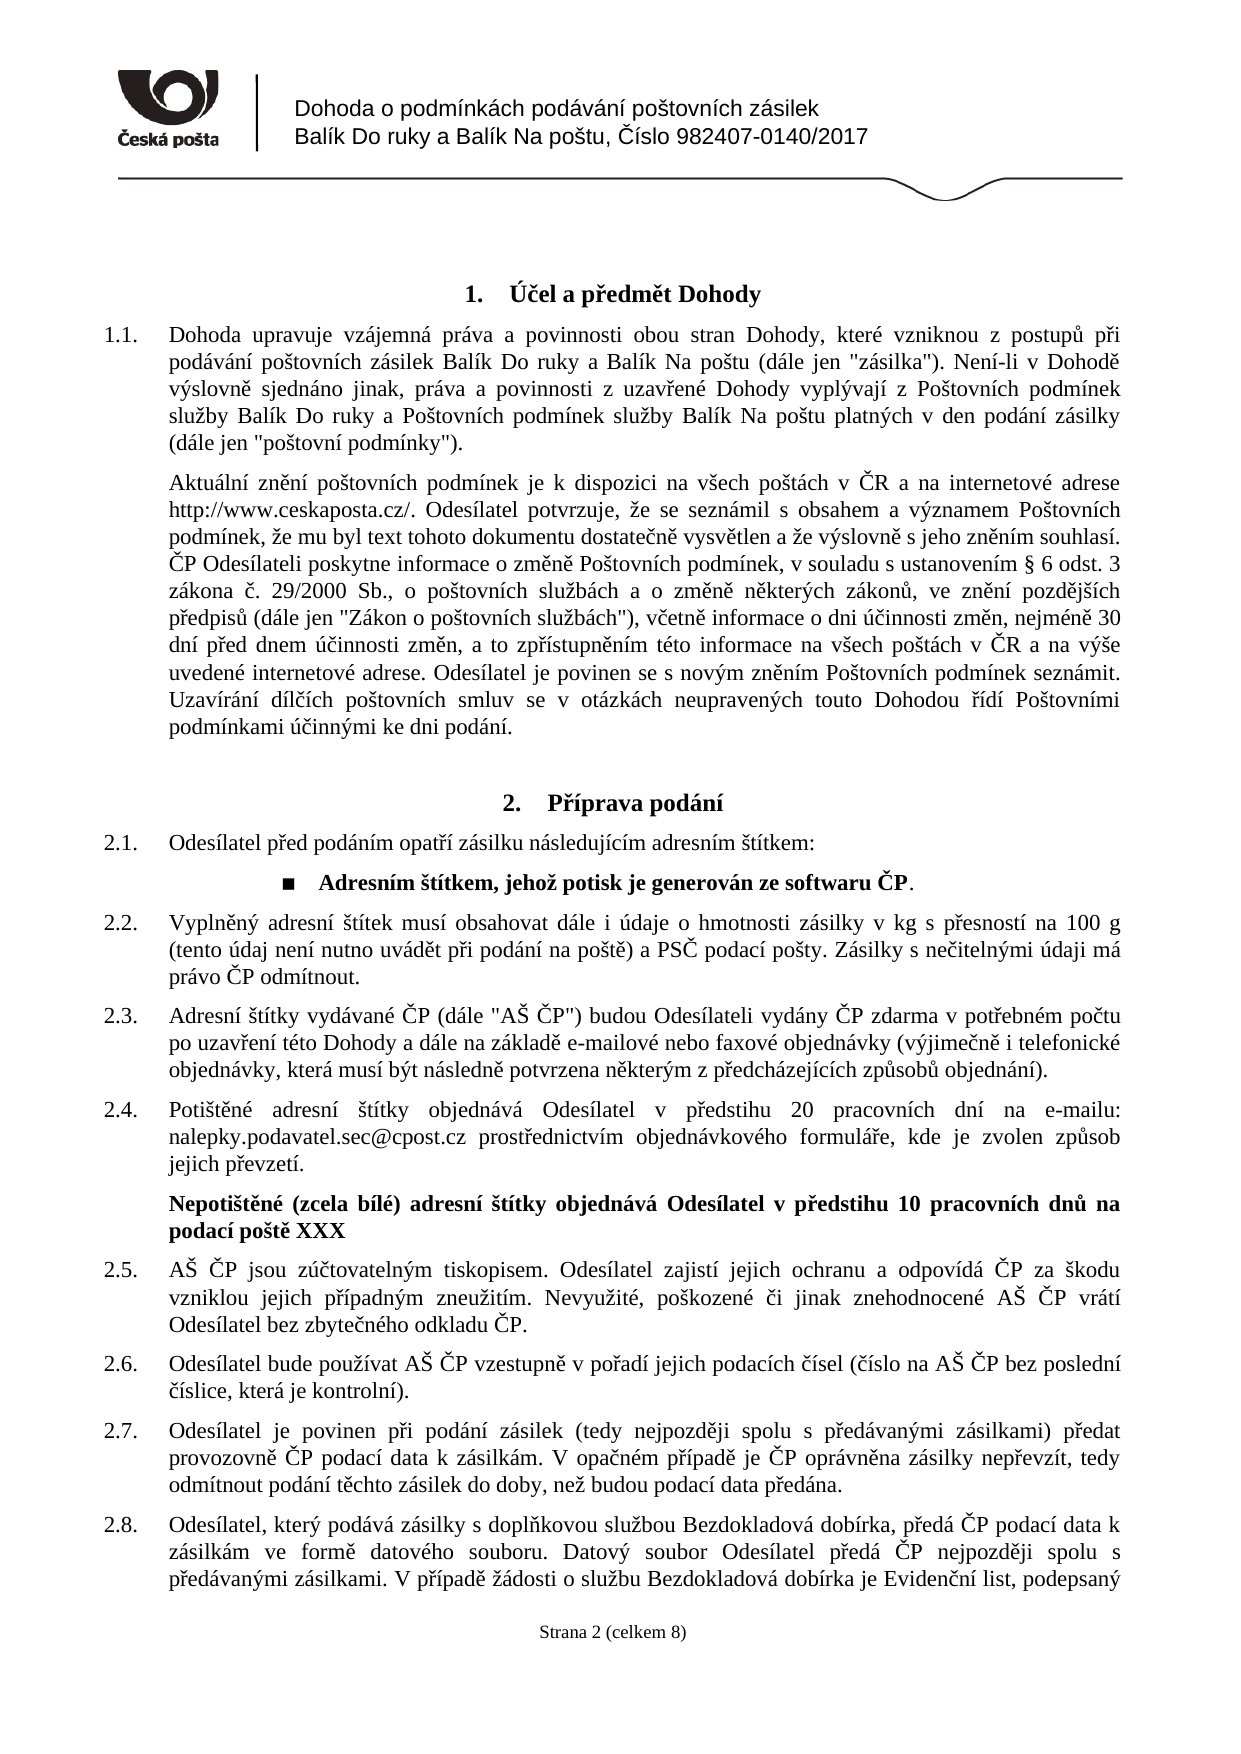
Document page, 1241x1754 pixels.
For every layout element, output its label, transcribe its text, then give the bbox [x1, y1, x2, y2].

picture [118, 70, 219, 148]
list Nepotištěné (zcela bílé) adresní štítky objednává Odesílatel v předstihu 10 pracovních dnů na podací poště XXX [103, 1189, 1122, 1244]
list Vyplněný adresní štítek musí obsahovat dále i údaje o hmotnosti zásilky v kg s přesností na 100 g (tento údaj není nutno uvádět při podání na poště) a PSČ podací pošty. Zásilky s nečitelnými údaji má právo ČP odmítnout. [103, 908, 1122, 989]
list Aktuální znění poštovních podmínek je k dispozici na všech poštách v ČR a na internetové adrese http://www.ceskaposta.cz/. Odesílatel potvrzuje, že se seznámil s obsahem a významem Poštovních podmínek, že mu byl text tohoto dokumentu dostatečně vysvětlen a že výslovně s jeho zněním souhlasí. ČP Odesílateli poskytne informace o změně Poštovních podmínek, v souladu s ustanovením § 6 odst. 3 zákona č. 29/2000 Sb., o poštovních službách a o změně některých zákonů, ve znění pozdějších předpisů (dále jen "Zákon o poštovních službách"), včetně informace o dni účinnosti změn, nejméně 30 dní před dnem účinnosti změn, a to zpřístupněním této informace na všech poštách v ČR a na výše uvedené internetové adrese. Odesílatel je povinen se s novým zněním Poštovních podmínek seznámit. Uzavírání dílčích poštovních smluv se v otázkách neupravených touto Dohodou řídí Poštovními podmínkami účinnými ke dni podání. [103, 469, 1122, 739]
list Dohoda upravuje vzájemná práva a povinnosti obou stran Dohody, které vzniknou z postupů při podávání poštovních zásilek Balík Do ruky a Balík Na poštu (dále jen "zásilka"). Není-li v Dohodě výslovně sjednáno jinak, práva a povinnosti z uzavřené Dohody vyplývají z Poštovních podmínek služby Balík Do ruky a Poštovních podmínek služby Balík Na poštu platných v den podání zásilky (dále jen "poštovní podmínky"). [103, 321, 1122, 456]
picture [118, 177, 1123, 201]
list Odesílatel je povinen při podání zásilek (tedy nejpozději spolu s předávanými zásilkami) předat provozovně ČP podací data k zásilkám. V opačném případě je ČP oprávněna zásilky nepřevzít, tedy odmítnout podání těchto zásilek do doby, než budou podací data předána. [103, 1417, 1122, 1498]
list Odesílatel před podáním opatří zásilku následujícím adresním štítkem: [103, 829, 1122, 856]
list Odesílatel bude používat AŠ ČP vzestupně v pořadí jejich podacích čísel (číslo na AŠ ČP bez poslední číslice, která je kontrolní). [103, 1350, 1122, 1404]
list Adresní štítky vydávané ČP (dále "AŠ ČP") budou Odesílateli vydány ČP zdarma v potřebném počtu po uzavření této Dohody a dále na základě e-mailové nebo faxové objednávky (výjimečně i telefonické objednávky, která musí být následně potvrzena některým z předcházejících způsobů objednání). [103, 1002, 1122, 1083]
list AŠ ČP jsou zúčtovatelným tiskopisem. Odesílatel zajistí jejich ochranu a odpovídá ČP za škodu vzniklou jejich případným zneužitím. Nevyužité, poškozené či jinak znehodnocené AŠ ČP vrátí Odesílatel bez zbytečného odkladu ČP. [103, 1256, 1122, 1337]
text Účel a předmět Dohody [103, 281, 1122, 308]
text Příprava podání [103, 789, 1122, 817]
list Potištěné adresní štítky objednává Odesílatel v předstihu 20 pracovních dní na e-mailu: nalepky.podavatel.sec@cpost.cz prostřednictvím objednávkového formuláře, kde je zvolen způsob jejich převzetí. [103, 1096, 1122, 1177]
list Adresním štítkem, jehož potisk je generován ze softwaru ČP. [281, 869, 1122, 896]
